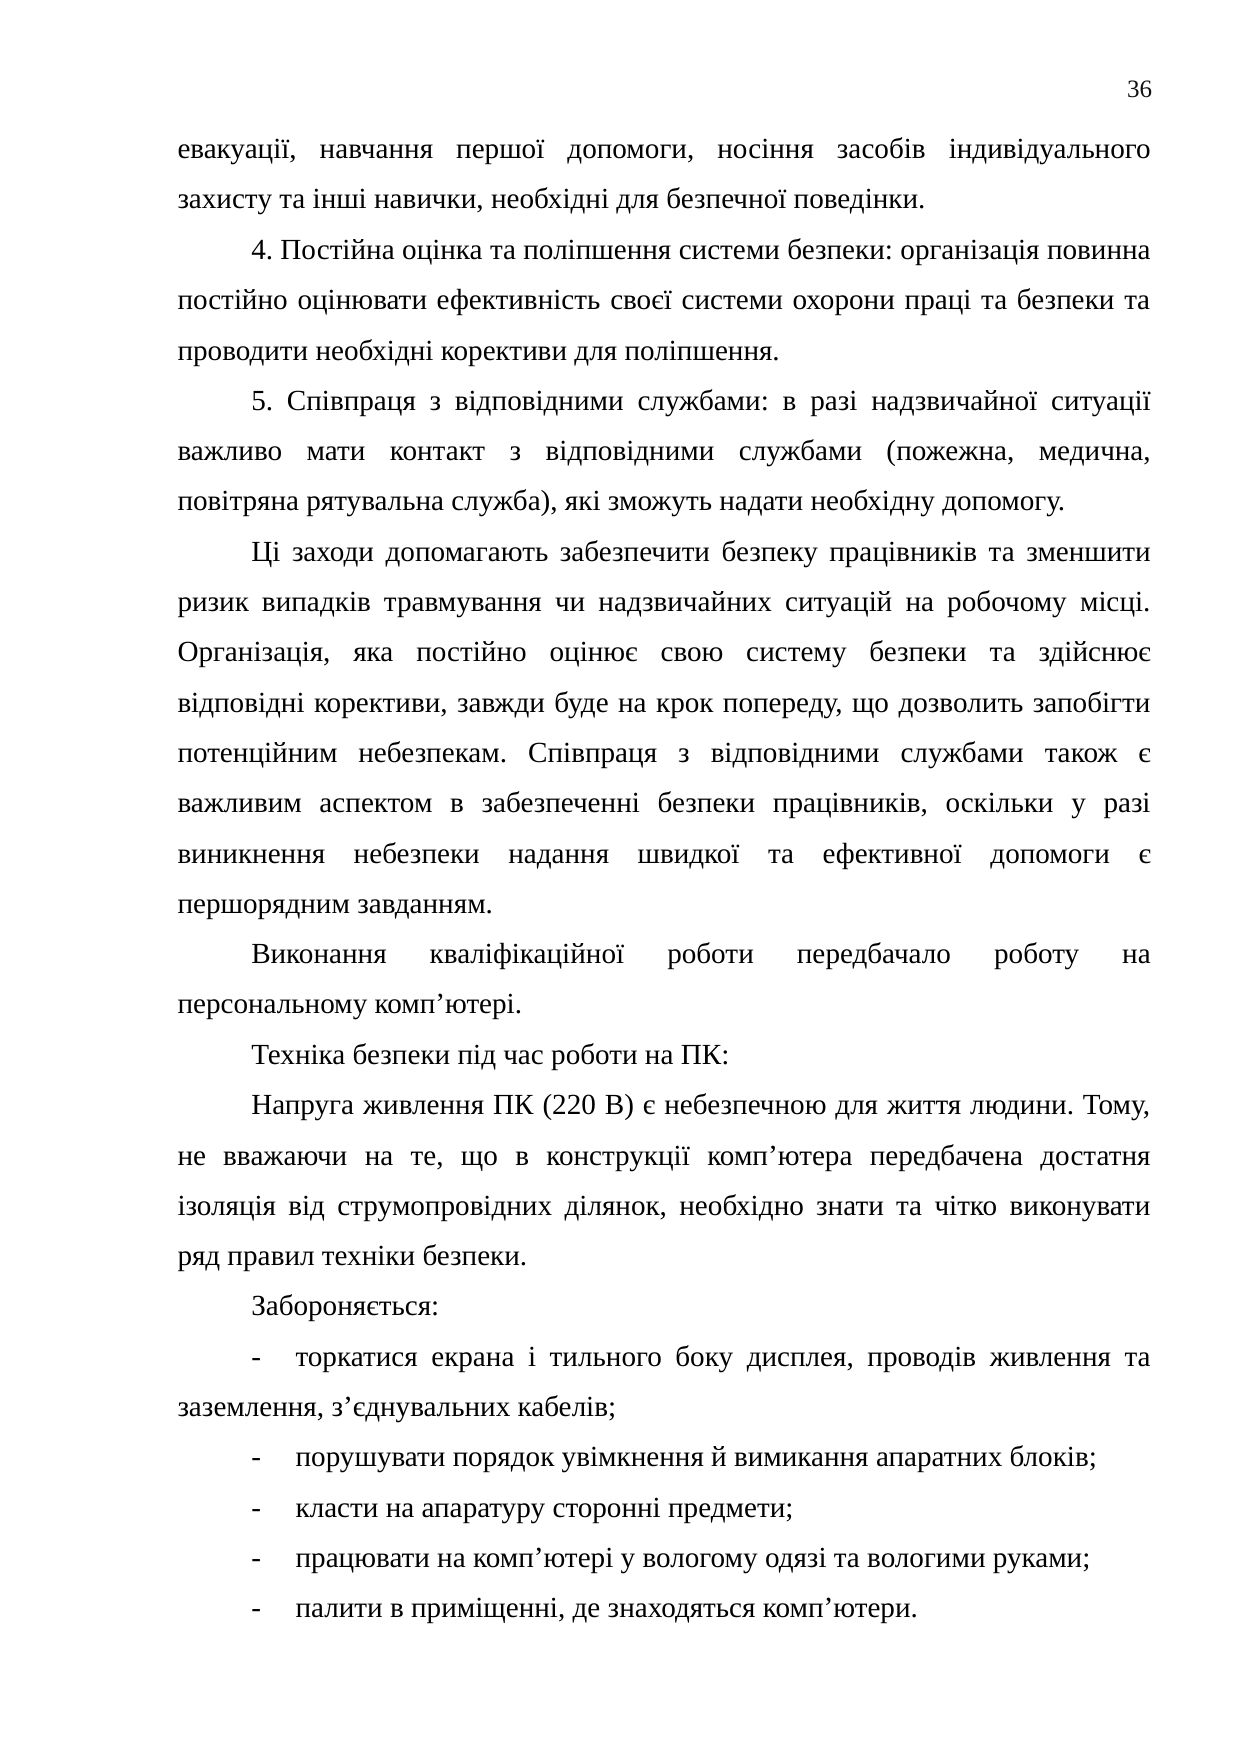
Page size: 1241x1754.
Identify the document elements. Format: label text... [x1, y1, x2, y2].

list порушувати порядок увімкнення й вимикання апаратних блоків; [177, 1439, 1152, 1473]
list палити в приміщенні, де знаходяться комп’ютери. [177, 1590, 1152, 1624]
text Напруга живлення ПК (220 В) є небезпечною для життя людини. Тому, не вважаючи на те, що в конструкції комп’ютера передбачена достатня ізоляція від струмопровідних ділянок, необхідно знати та чітко виконувати ряд правил техніки безпеки. [177, 1087, 1152, 1272]
text 5. Співпраця з відповідними службами: в разі надзвичайної ситуації важливо мати контакт з відповідними службами (пожежна, медична, повітряна рятувальна служба), які зможуть надати необхідну допомогу. [177, 383, 1152, 517]
text Ці заходи допомагають забезпечити безпеку працівників та зменшити ризик випадків травмування чи надзвичайних ситуацій на робочому місці. Організація, яка постійно оцінює свою систему безпеки та здійснює відповідні корективи, завжди буде на крок попереду, що дозволить запобігти потенційним небезпекам. Співпраця з відповідними службами також є важливим аспектом в забезпеченні безпеки працівників, оскільки у разі виникнення небезпеки надання швидкої та ефективної допомоги є першорядним завданням. [177, 534, 1152, 919]
list працювати на комп’ютері у вологому одязі та вологими руками; [177, 1540, 1152, 1574]
list торкатися екрана і тильного боку дисплея, проводів живлення та заземлення, з’єднувальних кабелів; [177, 1339, 1152, 1423]
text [177, 131, 1152, 215]
text Виконання кваліфікаційної роботи передбачало роботу на персональному комп’ютері. [177, 936, 1152, 1020]
text Техніка безпеки під час роботи на ПК: [177, 1037, 1152, 1071]
text 4. Постійна оцінка та поліпшення системи безпеки: організація повинна постійно оцінювати ефективність своєї системи охорони праці та безпеки та проводити необхідні корективи для поліпшення. [177, 232, 1152, 366]
text Забороняється: [177, 1288, 1152, 1322]
list класти на апаратуру сторонні предмети; [177, 1490, 1152, 1523]
